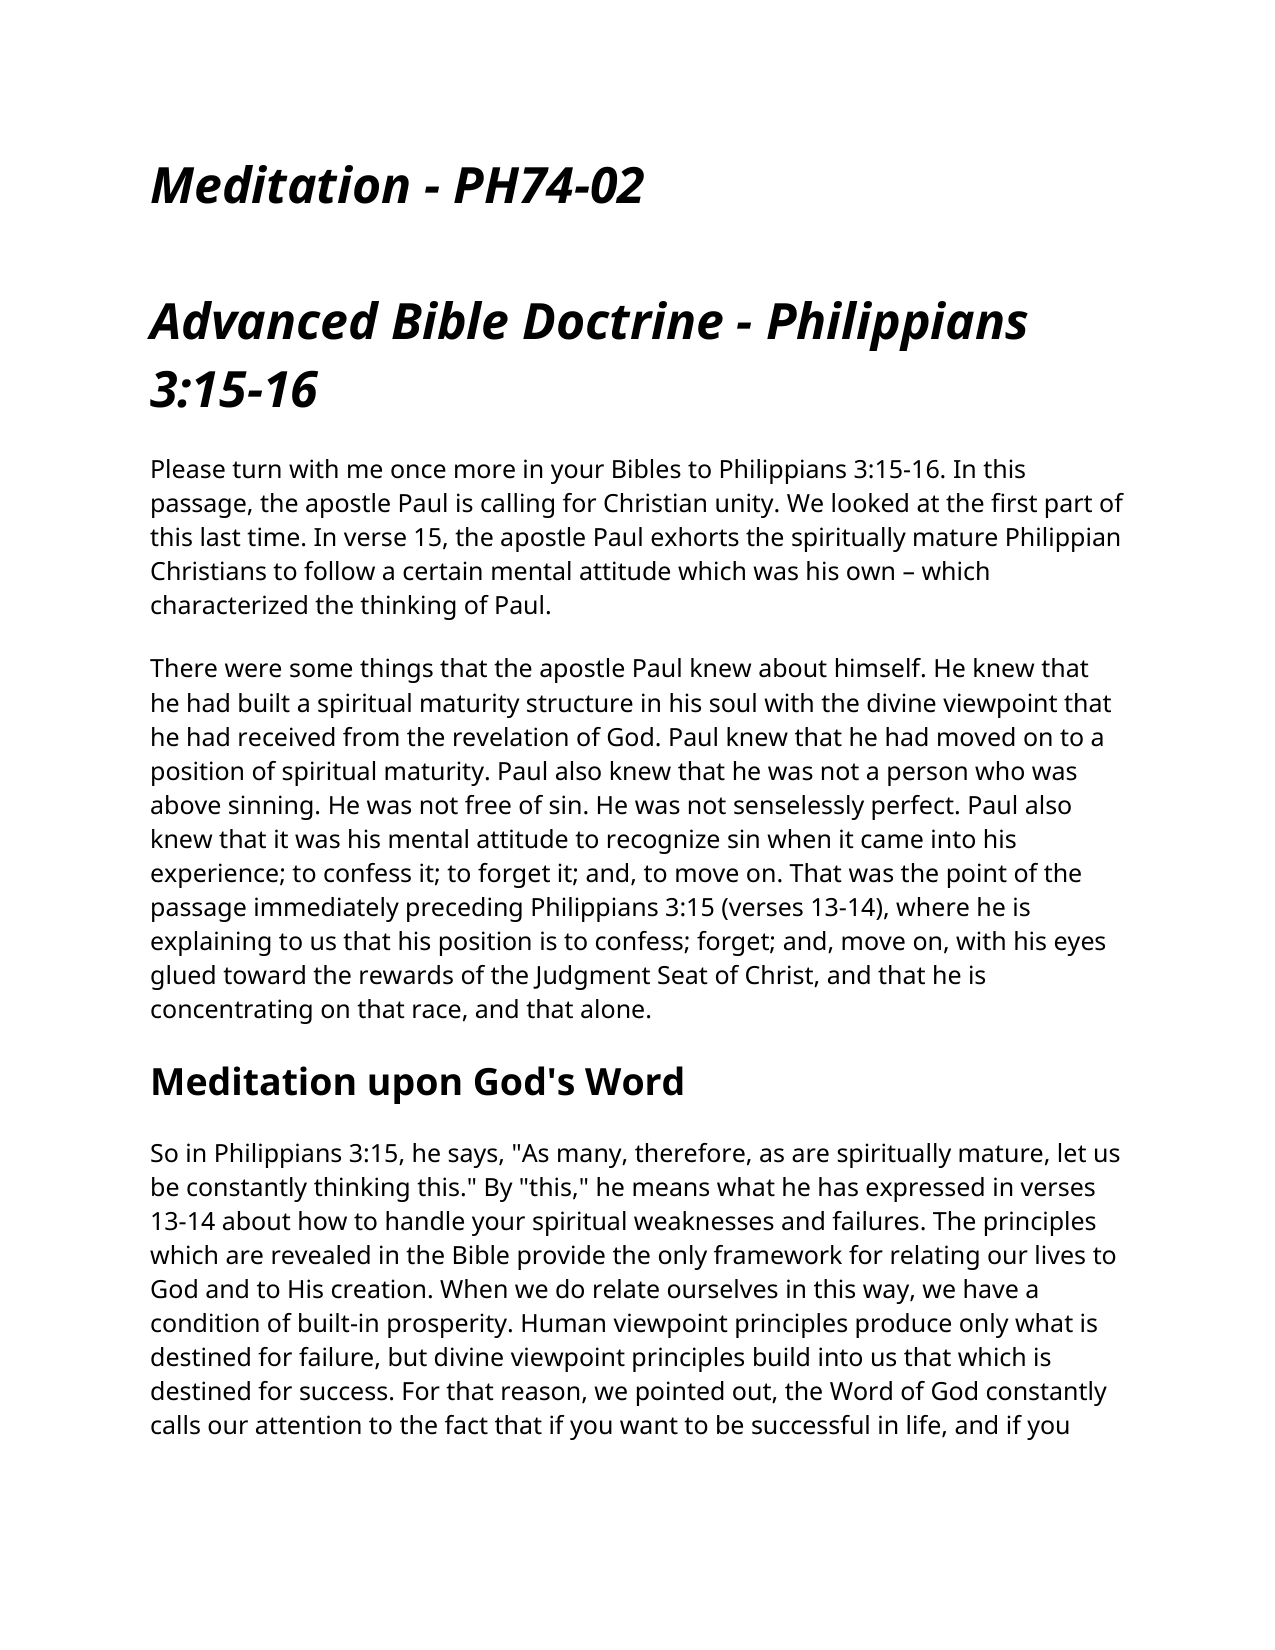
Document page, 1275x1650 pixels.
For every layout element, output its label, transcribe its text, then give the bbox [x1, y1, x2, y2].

text There were some things that the apostle Paul knew about himself. He knew that he had built a spiritual maturity structure in his soul with the divine viewpoint that he had received from the revelation of God. Paul knew that he had moved on to a position of spiritual maturity. Paul also knew that he was not a person who was above sinning. He was not free of sin. He was not senselessly perfect. Paul also knew that it was his mental attitude to recognize sin when it came into his experience; to confess it; to forget it; and, to move on. That was the point of the passage immediately preceding Philippians 3:15 (verses 13-14), where he is explaining to us that his position is to confess; forget; and, move on, with his eyes glued toward the rewards of the Judgment Seat of Christ, and that he is concentrating on that race, and that alone. [150, 651, 1125, 1026]
text Please turn with me once more in your Bibles to Philippians 3:15-16. In this passage, the apostle Paul is calling for Christian unity. We looked at the first part of this last time. In verse 15, the apostle Paul exhorts the spiritually mature Philippian Christians to follow a certain mental attitude which was his own – which characterized the thinking of Paul. [150, 452, 1125, 622]
text Meditation upon God's Word [150, 1055, 1125, 1106]
text Meditation - PH74-02 Advanced Bible Doctrine - Philippians 3:15-16 [150, 150, 1125, 422]
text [150, 1135, 1125, 1442]
